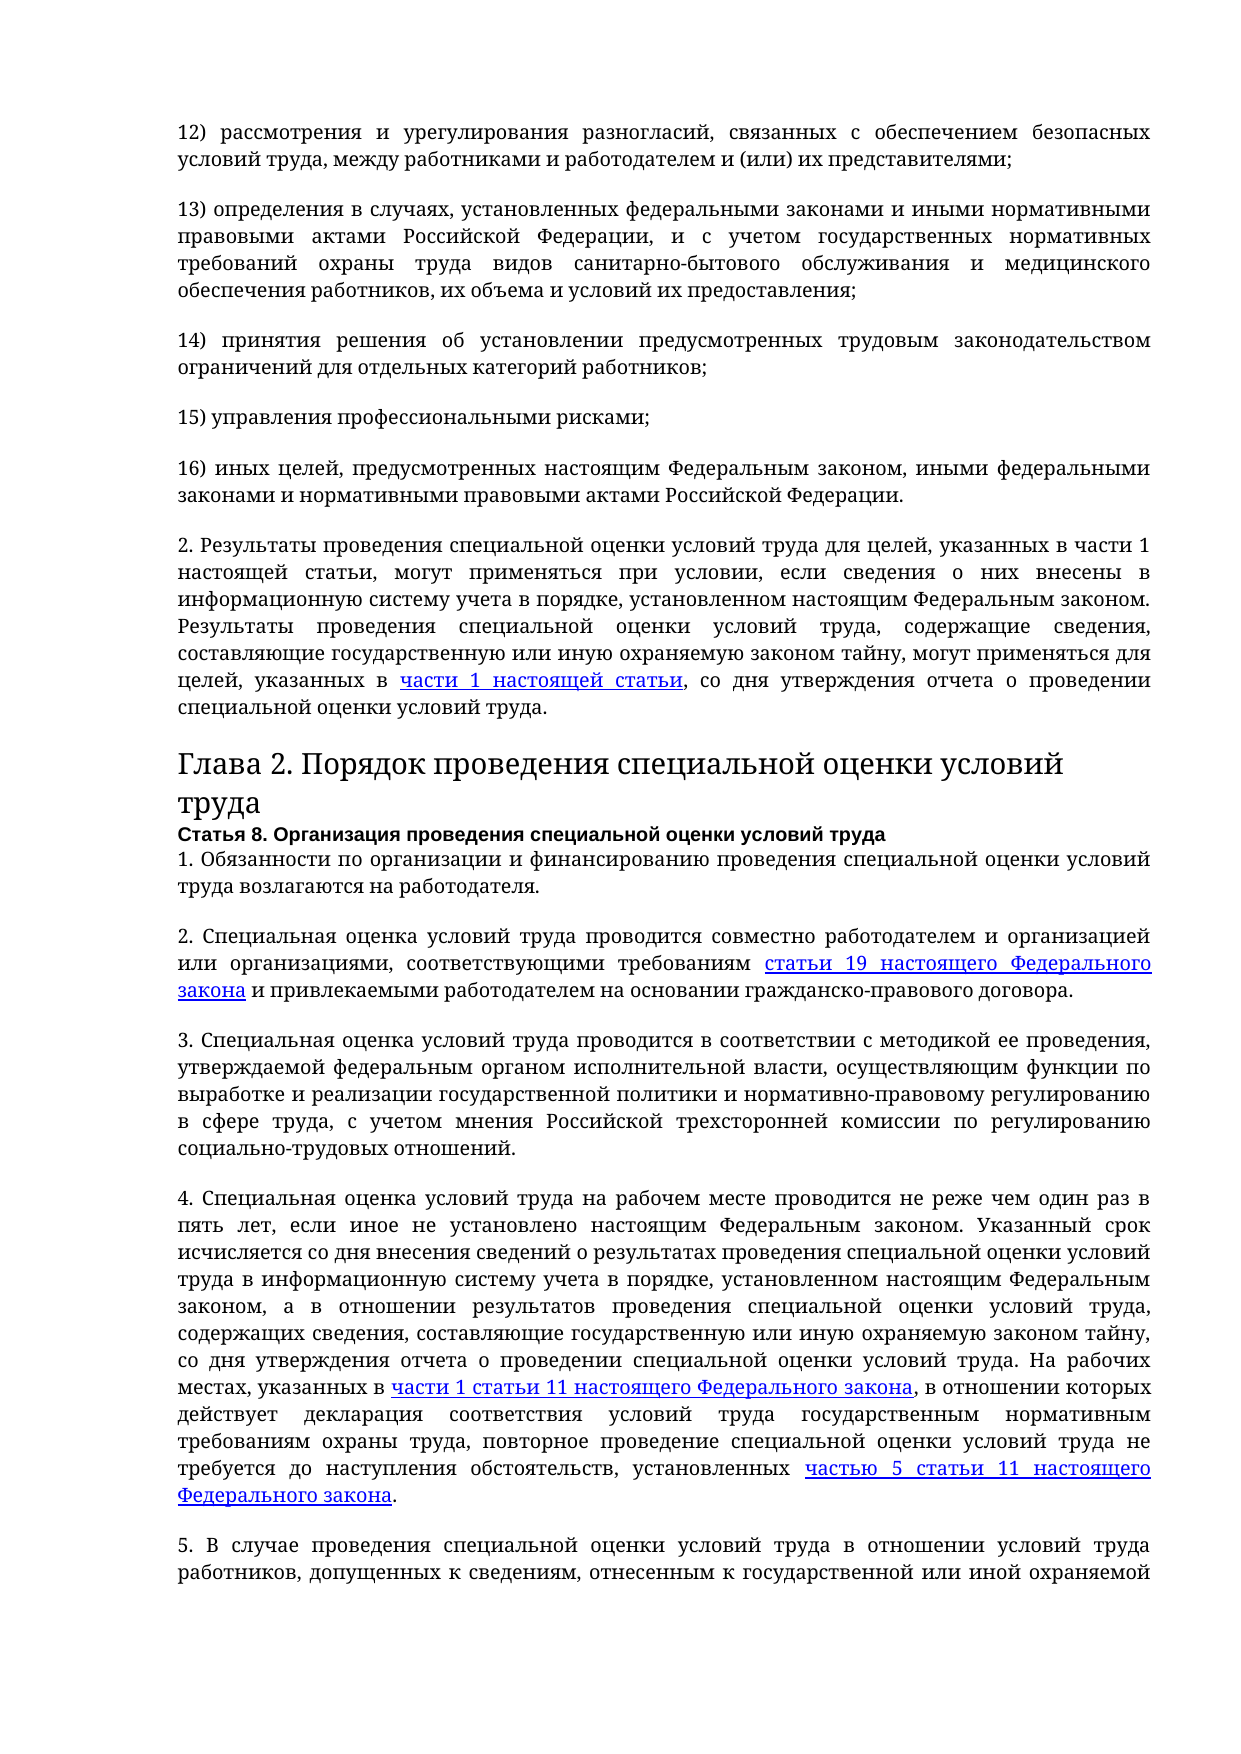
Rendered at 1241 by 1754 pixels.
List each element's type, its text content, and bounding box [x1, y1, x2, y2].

text 12) рассмотрения и урегулирования разногласий, связанных с обеспечением безопасных условий труда, между работниками и работодателем и (или) их представителями; [177, 118, 1152, 172]
text 4. Специальная оценка условий труда на рабочем месте проводится не реже чем один раз в пять лет, если иное не установлено настоящим Федеральным законом. Указанный срок исчисляется со дня внесения сведений о результатах проведения специальной оценки условий труда в информационную систему учета в порядке, установленном настоящим Федеральным законом, а в отношении результатов проведения специальной оценки условий труда, содержащих сведения, составляющие государственную или иную охраняемую законом тайну, со дня утверждения отчета о проведении специальной оценки условий труда. На рабочих местах, указанных в части 1 статьи 11 настоящего Федерального закона, в отношении которых действует декларация соответствия условий труда государственным нормативным требованиям охраны труда, повторное проведение специальной оценки условий труда не требуется до наступления обстоятельств, установленных частью 5 статьи 11 настоящего Федерального закона. [177, 1185, 1152, 1508]
text 15) управления профессиональными рисками; [177, 404, 1152, 431]
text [177, 1532, 1152, 1586]
text 2. Специальная оценка условий труда проводится совместно работодателем и организацией или организациями, соответствующими требованиям статьи 19 настоящего Федерального закона и привлекаемыми работодателем на основании гражданско-правового договора. [177, 922, 1152, 1003]
text 14) принятия решения об установлении предусмотренных трудовым законодательством ограничений для отдельных категорий работников; [177, 326, 1152, 380]
text Глава 2. Порядок проведения специальной оценки условий труда [177, 743, 1152, 822]
text 3. Специальная оценка условий труда проводится в соответствии с методикой ее проведения, утверждаемой федеральным органом исполнительной власти, осуществляющим функции по выработке и реализации государственной политики и нормативно-правовому регулированию в сфере труда, с учетом мнения Российской трехсторонней комиссии по регулированию социально-трудовых отношений. [177, 1027, 1152, 1161]
text 1. Обязанности по организации и финансированию проведения специальной оценки условий труда возлагаются на работодателя. [177, 845, 1152, 899]
text 13) определения в случаях, установленных федеральными законами и иными нормативными правовыми актами Российской Федерации, и с учетом государственных нормативных требований охраны труда видов санитарно-бытового обслуживания и медицинского обеспечения работников, их объема и условий их предоставления; [177, 195, 1152, 303]
text 2. Результаты проведения специальной оценки условий труда для целей, указанных в части 1 настоящей статьи, могут применяться при условии, если сведения о них внесены в информационную систему учета в порядке, установленном настоящим Федеральным законом. Результаты проведения специальной оценки условий труда, содержащие сведения, составляющие государственную или иную охраняемую законом тайну, могут применяться для целей, указанных в части 1 настоящей статьи, со дня утверждения отчета о проведении специальной оценки условий труда. [177, 531, 1152, 720]
text 16) иных целей, предусмотренных настоящим Федеральным законом, иными федеральными законами и нормативными правовыми актами Российской Федерации. [177, 454, 1152, 508]
text Статья 8. Организация проведения специальной оценки условий труда [177, 822, 1152, 845]
